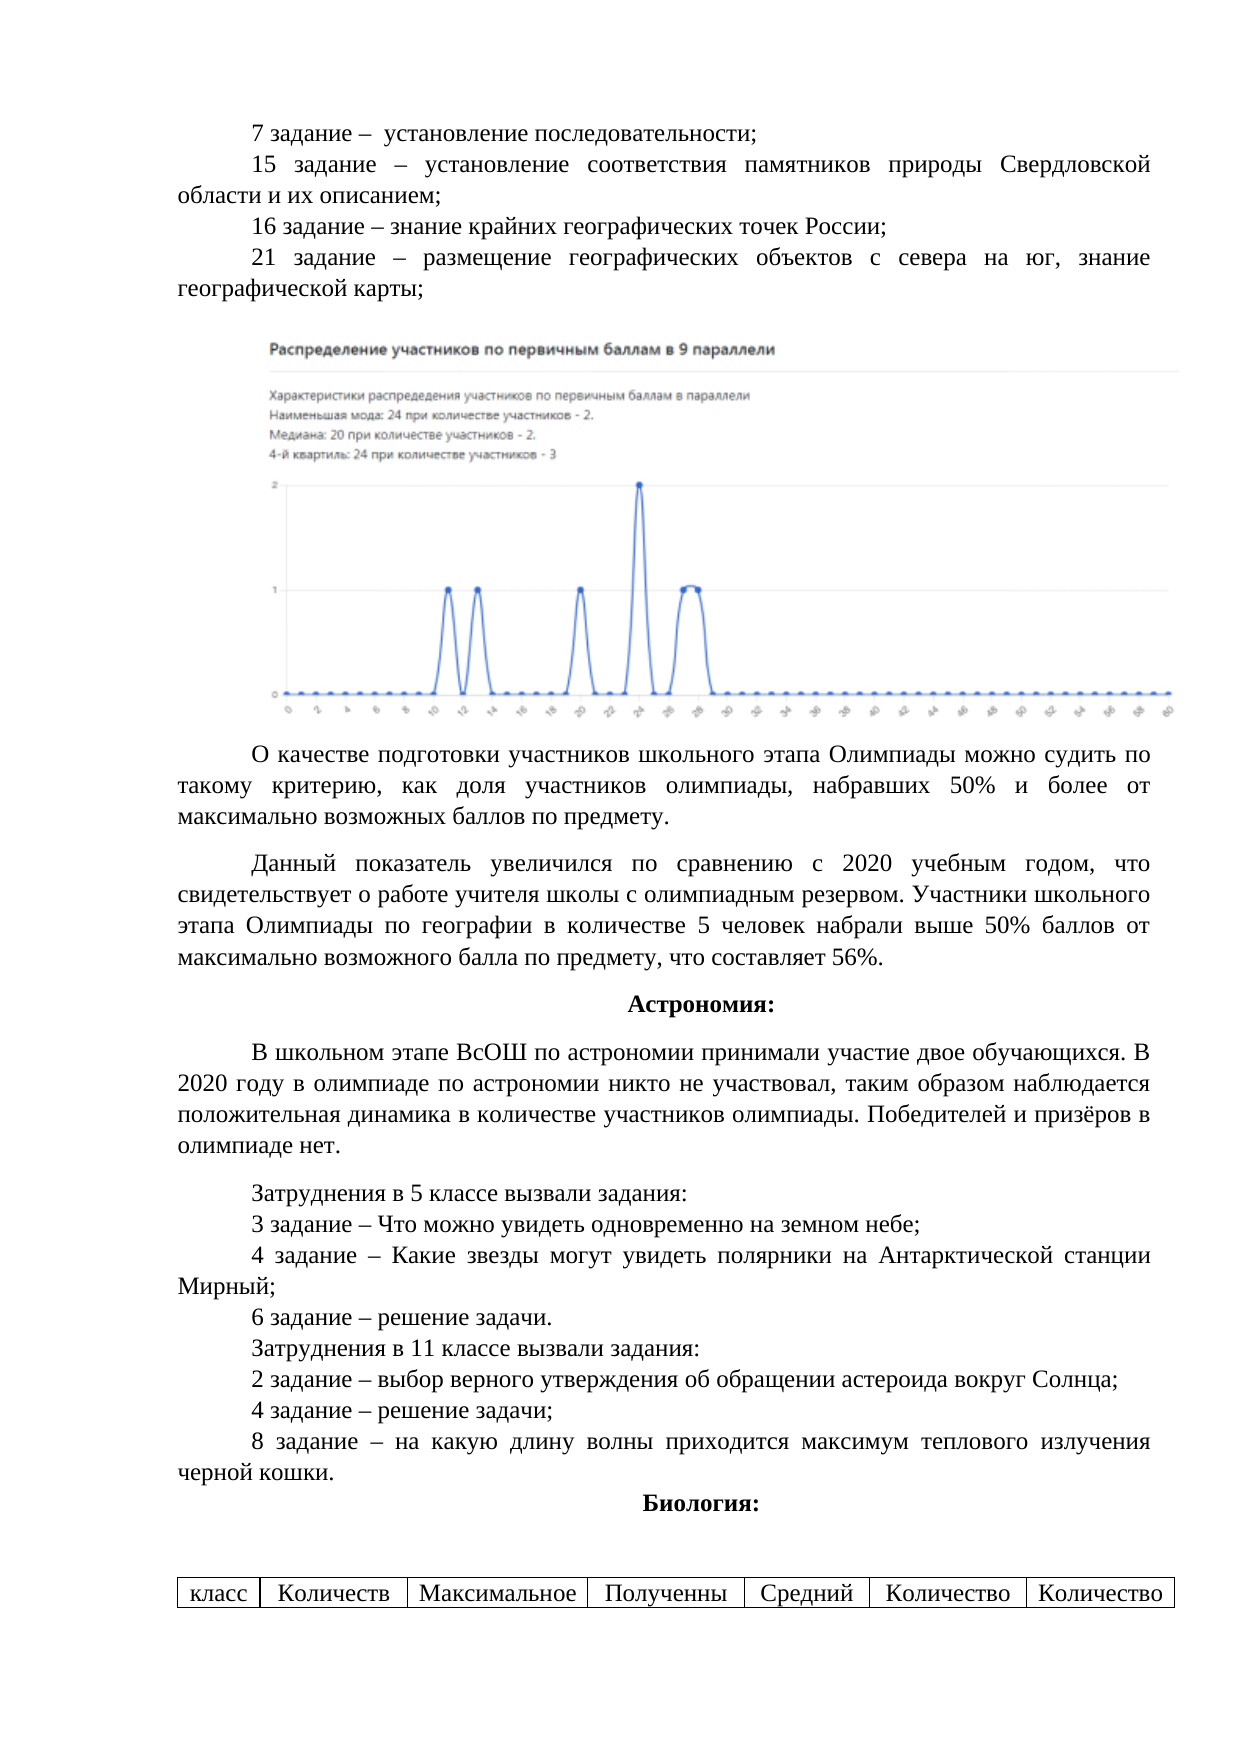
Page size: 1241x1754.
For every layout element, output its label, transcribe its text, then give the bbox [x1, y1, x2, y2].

text Затруднения в 5 классе вызвали задания: [177, 1178, 1152, 1207]
text 3 задание – Что можно увидеть одновременно на земном небе; [177, 1209, 1152, 1238]
text 2 задание – выбор верного утверждения об обращении астероида вокруг Солнца; [177, 1364, 1152, 1393]
text 15 задание – установление соответствия памятников природы Свердловской области и их описанием; [177, 149, 1152, 209]
text Данный показатель увеличился по сравнению с 2020 учебным годом, что свидетельствует о работе учителя школы с олимпиадным резервом. Участники школьного этапа Олимпиады по географии в количестве 5 человек набрали выше 50% баллов от максимально возможного балла по предмету, что составляет 56%. [177, 848, 1152, 970]
table_header класс [178, 1578, 259, 1607]
text В школьном этапе ВсОШ по астрономии принимали участие двое обучающихся. В 2020 году в олимпиаде по астрономии никто не участвовал, таким образом наблюдается положительная динамика в количестве участников олимпиады. Победителей и призёров в олимпиаде нет. [177, 1037, 1152, 1159]
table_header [408, 1578, 587, 1607]
text 7 задание – установление последовательности; [177, 118, 1152, 147]
table_header Средний балл [745, 1578, 869, 1607]
text 4 задание – Какие звезды могут увидеть полярники на Антарктической станции Мирный; [177, 1240, 1152, 1300]
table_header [588, 1578, 744, 1607]
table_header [870, 1578, 1026, 1607]
text О качестве подготовки участников школьного этапа Олимпиады можно судить по такому критерию, как доля участников олимпиады, набравших 50% и более от максимально возможных баллов по предмету. [177, 739, 1152, 829]
text 8 задание – на какую длину волны приходится максимум теплового излучения черной кошки. [177, 1426, 1152, 1486]
text Биология: [177, 1488, 1152, 1517]
text 21 задание – размещение географических объектов с севера на юг, знание географической карты; [177, 242, 1152, 302]
table_header Количество призеров [1027, 1578, 1174, 1607]
picture [251, 335, 1183, 720]
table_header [261, 1578, 407, 1607]
text 4 задание – решение задачи; [177, 1395, 1152, 1424]
text Затруднения в 11 классе вызвали задания: [177, 1333, 1152, 1362]
text Астрономия: [177, 989, 1152, 1018]
text 16 задание – знание крайних географических точек России; [177, 211, 1152, 240]
text 6 задание – решение задачи. [177, 1302, 1152, 1331]
